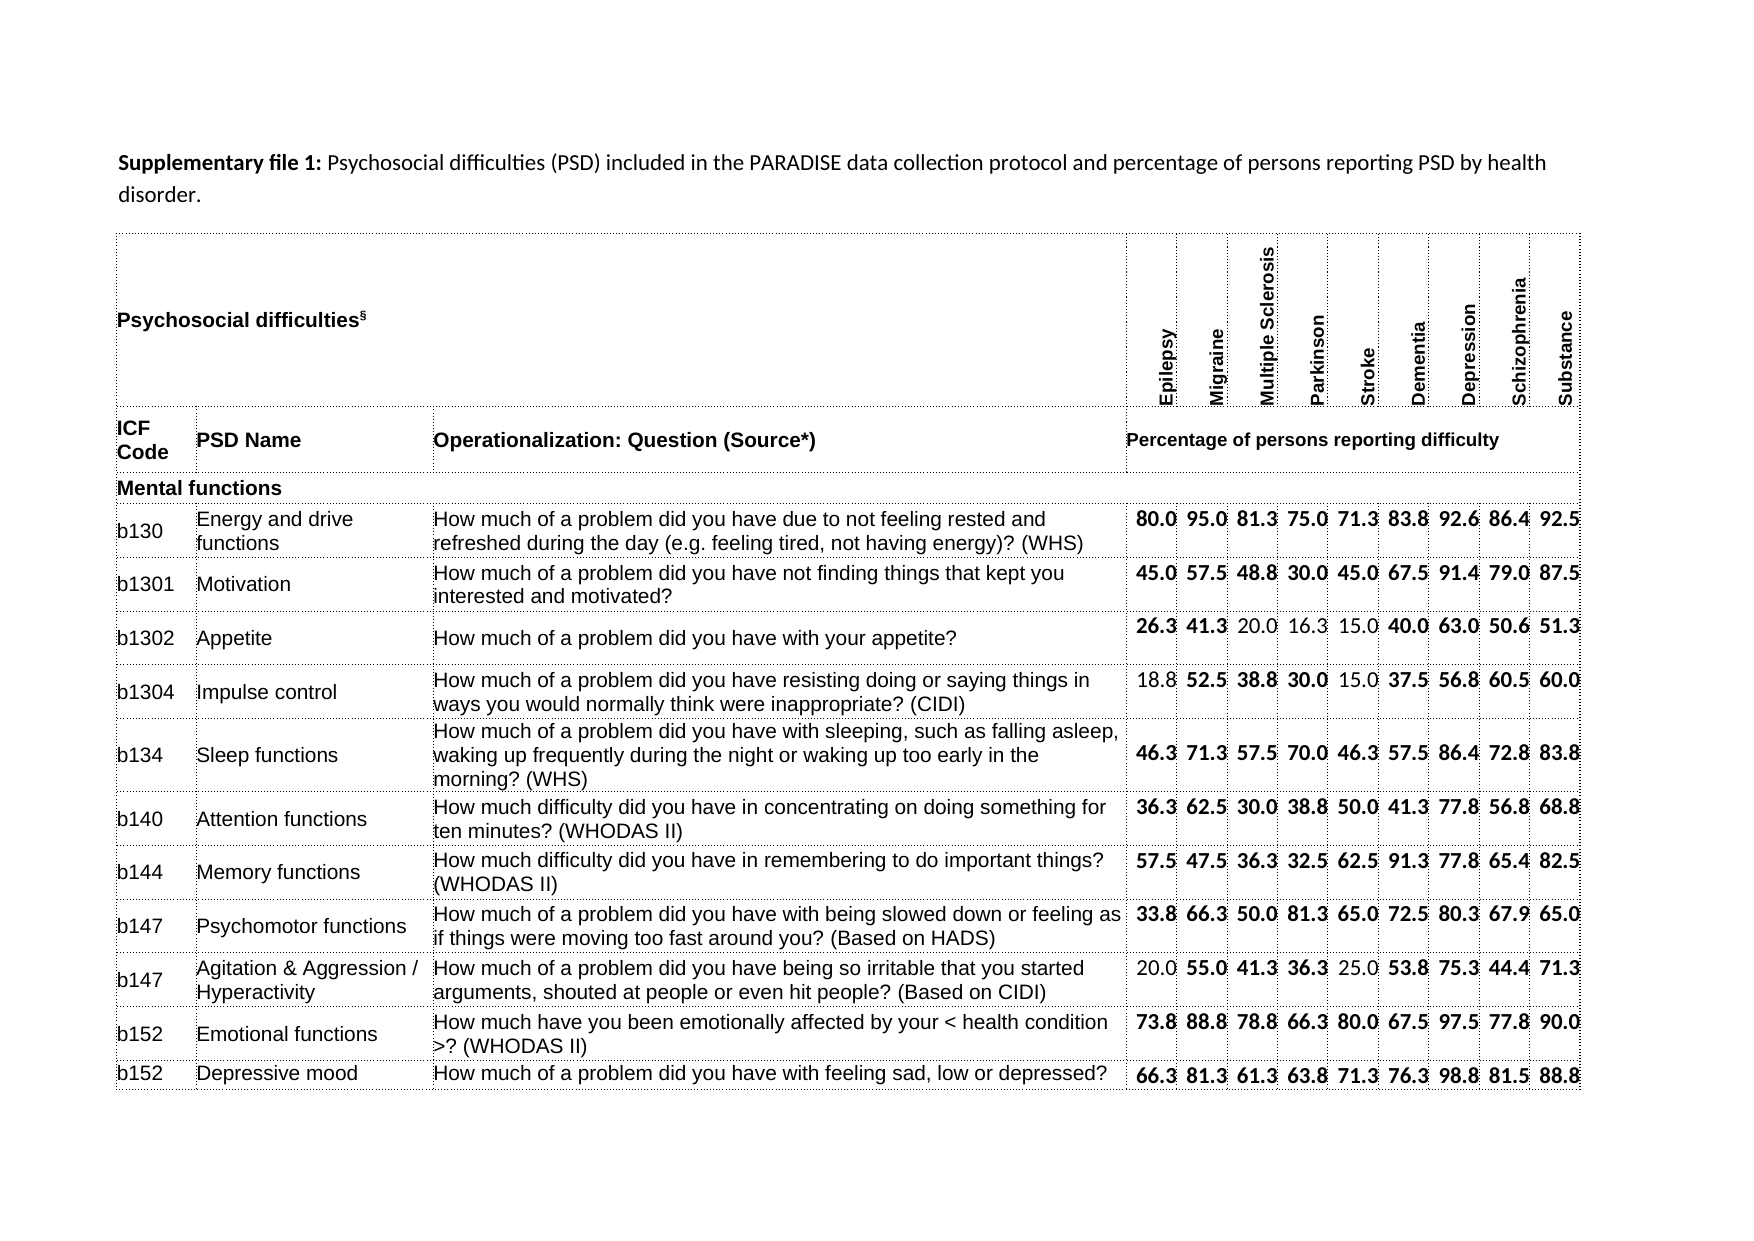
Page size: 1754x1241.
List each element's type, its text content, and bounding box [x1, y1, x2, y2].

table_cell 55.0 [1177, 952, 1227, 1006]
table_cell 83.8 [1530, 718, 1580, 791]
table_cell How much of a problem did you have with sleeping, such as falling asleep, waking up frequently during the night or waking up too early in the morning? (WHS) [433, 718, 1126, 791]
table_cell 75.3 [1429, 952, 1479, 1006]
table_cell 46.3 [1328, 718, 1378, 791]
table_cell 95.0 [1177, 503, 1227, 557]
table_cell 83.8 [1378, 503, 1429, 557]
table_cell 80.0 [1126, 503, 1177, 557]
table_cell 62.5 [1328, 845, 1378, 898]
table_cell b1304 [117, 664, 196, 718]
table_cell 87.5 [1530, 557, 1580, 611]
table_cell How much of a problem did you have due to not feeling rested and refreshed during the day (e.g. feeling tired, not having energy)? (WHS) [433, 503, 1126, 557]
table_cell 33.8 [1126, 899, 1177, 952]
table_cell 47.5 [1177, 845, 1227, 898]
table_cell 51.3 [1530, 611, 1580, 664]
table_cell 88.8 [1530, 1060, 1580, 1089]
table_cell 20.0 [1227, 611, 1277, 664]
table_cell 60.5 [1479, 664, 1529, 718]
table_cell 91.4 [1429, 557, 1479, 611]
table_cell 97.5 [1429, 1006, 1479, 1060]
table_cell 15.0 [1328, 611, 1378, 664]
table_cell How much difficulty did you have in remembering to do important things? (WHODAS II) [433, 845, 1126, 898]
table_cell How much have you been emotionally affected by your < health condition >? (WHODAS II) [433, 1006, 1126, 1060]
table_cell 65.4 [1479, 845, 1529, 898]
table_cell 16.3 [1278, 611, 1328, 664]
table_cell 66.3 [1278, 1006, 1328, 1060]
table_cell 50.0 [1328, 791, 1378, 845]
table_cell How much of a problem did you have with being slowed down or feeling as if things were moving too fast around you? (Based on HADS) [433, 899, 1126, 952]
table_cell 46.3 [1126, 718, 1177, 791]
table_cell 71.3 [1530, 952, 1580, 1006]
table_cell 67.9 [1479, 899, 1529, 952]
table_cell 72.8 [1479, 718, 1529, 791]
table_cell 81.3 [1227, 503, 1277, 557]
table_cell ICF Code [117, 406, 196, 472]
table_cell 38.8 [1227, 664, 1277, 718]
table_cell 75.0 [1278, 503, 1328, 557]
table_cell 72.5 [1378, 899, 1429, 952]
table_cell Memory functions [196, 845, 433, 898]
table_cell 37.5 [1378, 664, 1429, 718]
table_cell 77.8 [1429, 845, 1479, 898]
text Supplementary file 1: Psychosocial difficulties (PSD) included in the PARADISE data collection protocol and percentage of persons reporting PSD by health disorder. [118, 148, 1606, 208]
table_header Schizophrenia [1479, 233, 1529, 406]
table_cell b152 [117, 1060, 196, 1089]
table_cell 86.4 [1479, 503, 1529, 557]
table_cell 32.5 [1278, 845, 1328, 898]
table_cell b152 [117, 1006, 196, 1060]
table_header Psychosocial difficulties§ [117, 233, 1126, 406]
table_cell 57.5 [1227, 718, 1277, 791]
table_cell 78.8 [1227, 1006, 1277, 1060]
table_cell 57.5 [1378, 718, 1429, 791]
table_cell b147 [117, 899, 196, 952]
table_cell How much of a problem did you have with your appetite? [433, 611, 1126, 664]
table_cell 50.0 [1227, 899, 1277, 952]
table_cell 81.3 [1278, 899, 1328, 952]
table_cell 41.3 [1378, 791, 1429, 845]
table_cell 67.5 [1378, 557, 1429, 611]
table_cell 63.0 [1429, 611, 1479, 664]
table_cell 18.8 [1126, 664, 1177, 718]
table_cell Mental functions [117, 472, 1580, 503]
table_cell b130 [117, 503, 196, 557]
table_header Substance dependency [1530, 233, 1580, 406]
table_cell 56.8 [1479, 791, 1529, 845]
table_cell How much of a problem did you have resisting doing or saying things in ways you would normally think were inappropriate? (CIDI) [433, 664, 1126, 718]
table_cell 73.8 [1126, 1006, 1177, 1060]
table_cell 56.8 [1429, 664, 1479, 718]
table_cell 26.3 [1126, 611, 1177, 664]
table_cell 36.3 [1278, 952, 1328, 1006]
table_cell 79.0 [1479, 557, 1529, 611]
table_cell Appetite [196, 611, 433, 664]
table_header Stroke [1328, 233, 1378, 406]
table_cell 52.5 [1177, 664, 1227, 718]
table_cell 41.3 [1177, 611, 1227, 664]
table_cell How much of a problem did you have being so irritable that you started arguments, shouted at people or even hit people? (Based on CIDI) [433, 952, 1126, 1006]
table_cell Psychomotor functions [196, 899, 433, 952]
table_cell Depressive mood [196, 1060, 433, 1089]
table_cell Motivation [196, 557, 433, 611]
table_cell 80.3 [1429, 899, 1479, 952]
table_cell How much difficulty did you have in concentrating on doing something for ten minutes? (WHODAS II) [433, 791, 1126, 845]
table_cell 92.6 [1429, 503, 1479, 557]
table_header Dementia [1378, 233, 1429, 406]
table_cell b1302 [117, 611, 196, 664]
table_cell 66.3 [1177, 899, 1227, 952]
table_cell 20.0 [1126, 952, 1177, 1006]
table_cell 70.0 [1278, 718, 1328, 791]
table_cell How much of a problem did you have with feeling sad, low or depressed? (WHS) [433, 1060, 1126, 1089]
table_cell How much of a problem did you have not finding things that kept you interested and motivated? [433, 557, 1126, 611]
table_cell 38.8 [1278, 791, 1328, 845]
table_cell Percentage of persons reporting difficulty [1126, 406, 1580, 472]
table_cell 81.3 [1177, 1060, 1227, 1089]
table_cell 80.0 [1328, 1006, 1378, 1060]
table_cell 45.0 [1126, 557, 1177, 611]
table_cell 62.5 [1177, 791, 1227, 845]
table_cell 77.8 [1429, 791, 1479, 845]
table_cell 71.3 [1177, 718, 1227, 791]
table_cell b140 [117, 791, 196, 845]
table_cell 57.5 [1177, 557, 1227, 611]
table_cell 36.3 [1126, 791, 1177, 845]
table_cell 48.8 [1227, 557, 1277, 611]
table_cell 60.0 [1530, 664, 1580, 718]
table_cell 50.6 [1479, 611, 1529, 664]
table_cell Sleep functions [196, 718, 433, 791]
table_cell Attention functions [196, 791, 433, 845]
table_cell 91.3 [1378, 845, 1429, 898]
table_cell Energy and drive functions [196, 503, 433, 557]
table_cell 30.0 [1278, 664, 1328, 718]
table_cell 44.4 [1479, 952, 1529, 1006]
table_cell 41.3 [1227, 952, 1277, 1006]
table_cell Operationalization: Question (Source*) [433, 406, 1126, 472]
table_cell 65.0 [1328, 899, 1378, 952]
table_cell 57.5 [1126, 845, 1177, 898]
table_cell 63.8 [1278, 1060, 1328, 1089]
table_cell 98.8 [1429, 1060, 1479, 1089]
table_cell 81.5 [1479, 1060, 1529, 1089]
table_cell 61.3 [1227, 1060, 1277, 1089]
table_cell 66.3 [1126, 1060, 1177, 1089]
table_cell 15.0 [1328, 664, 1378, 718]
table_cell 67.5 [1378, 1006, 1429, 1060]
table_cell 71.3 [1328, 503, 1378, 557]
table_header Multiple Sclerosis [1227, 233, 1277, 406]
table_cell 68.8 [1530, 791, 1580, 845]
table_cell 76.3 [1378, 1060, 1429, 1089]
table_cell 53.8 [1378, 952, 1429, 1006]
table_cell 30.0 [1278, 557, 1328, 611]
table_cell b1301 [117, 557, 196, 611]
table_cell 88.8 [1177, 1006, 1227, 1060]
table_cell Impulse control [196, 664, 433, 718]
table_header Depression [1429, 233, 1479, 406]
table_header Epilepsy [1126, 233, 1177, 406]
table_cell Emotional functions [196, 1006, 433, 1060]
table_cell 25.0 [1328, 952, 1378, 1006]
table_cell b134 [117, 718, 196, 791]
table_cell 45.0 [1328, 557, 1378, 611]
table_cell PSD Name [196, 406, 433, 472]
table_cell 40.0 [1378, 611, 1429, 664]
table_cell b147 [117, 952, 196, 1006]
table_cell 82.5 [1530, 845, 1580, 898]
table_cell Agitation & Aggression / Hyperactivity [196, 952, 433, 1006]
table_cell b144 [117, 845, 196, 898]
table_cell 36.3 [1227, 845, 1277, 898]
table_header Parkinson [1278, 233, 1328, 406]
table_cell 86.4 [1429, 718, 1479, 791]
table_cell 71.3 [1328, 1060, 1378, 1089]
table_cell 90.0 [1530, 1006, 1580, 1060]
table_header Migraine [1177, 233, 1227, 406]
table_cell 77.8 [1479, 1006, 1529, 1060]
table_cell 30.0 [1227, 791, 1277, 845]
table_cell 65.0 [1530, 899, 1580, 952]
table_cell 92.5 [1530, 503, 1580, 557]
